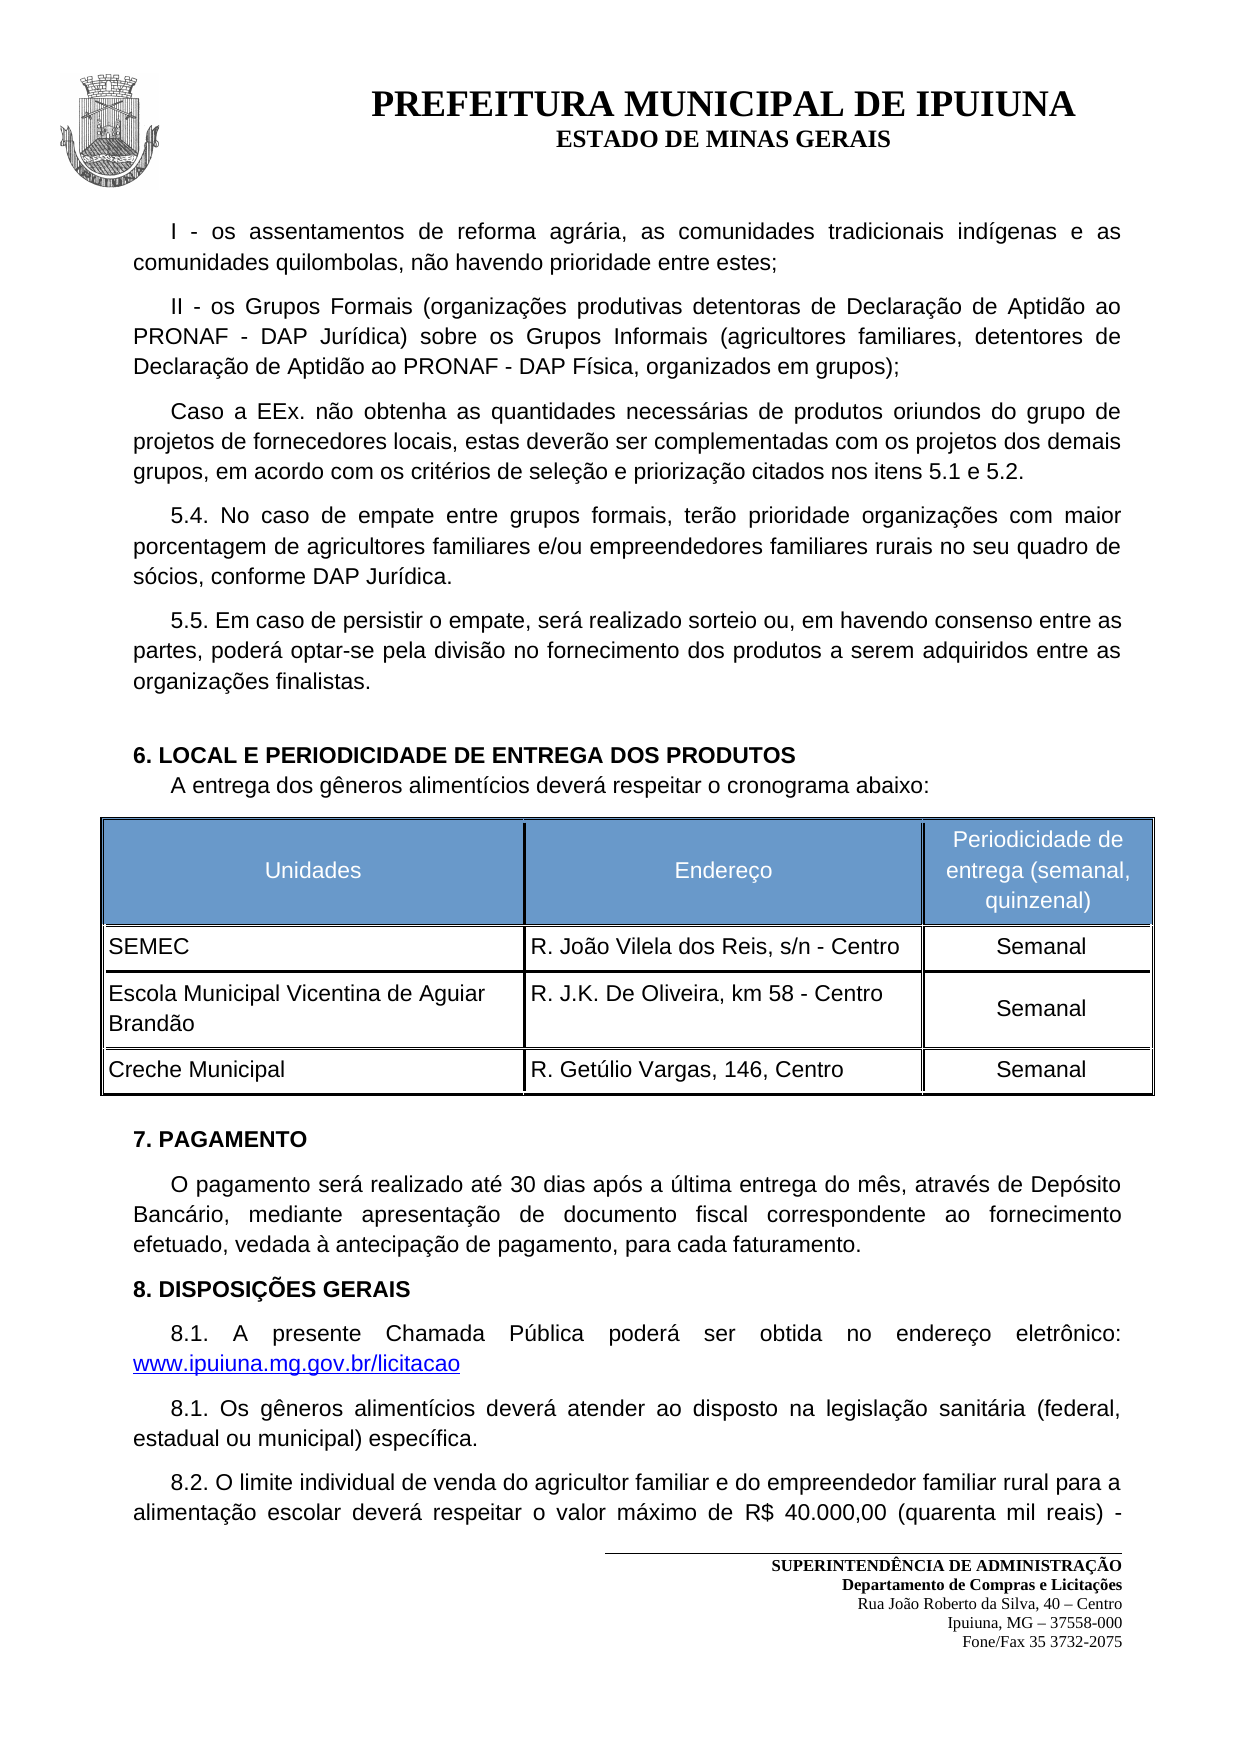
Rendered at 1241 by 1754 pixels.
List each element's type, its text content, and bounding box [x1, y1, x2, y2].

text 7. PAGAMENTO [133, 1096, 1122, 1153]
table_header Unidades [102, 818, 524, 924]
text 8.1. A presente Chamada Pública poderá ser obtida no endereço eletrônico: www.ipuiuna.mg.gov.br/licitacao [133, 1320, 1122, 1376]
table_cell Semanal [923, 1047, 1153, 1093]
table_cell R. João Vilela dos Reis, s/n - Centro [526, 927, 921, 970]
text 6. LOCAL E PERIODICIDADE DE ENTREGA DOS PRODUTOS [133, 742, 1122, 769]
table_header Periodicidade de entrega (semanal, quinzenal) [923, 820, 1152, 924]
text II - os Grupos Formais (organizações produtivas detentoras de Declaração de Aptidão ao PRONAF - DAP Jurídica) sobre os Grupos Informais (agricultores familiares, detentores de Declaração de Aptidão ao PRONAF - DAP Física, organizados em grupos); [133, 293, 1122, 380]
table_cell Escola Municipal Vicentina de Aguiar Brandão [104, 970, 523, 1047]
table_cell R. Getúlio Vargas, 146, Centro [524, 1047, 923, 1093]
table_cell Semanal [925, 970, 1152, 1047]
text I - os assentamentos de reforma agrária, as comunidades tradicionais indígenas e as comunidades quilombolas, não havendo prioridade entre estes; [133, 218, 1122, 275]
text O pagamento será realizado até 30 dias após a última entrega do mês, através de Depósito Bancário, mediante apresentação de documento fiscal correspondente ao fornecimento efetuado, vedada à antecipação de pagamento, para cada faturamento. [133, 1171, 1122, 1257]
text A entrega dos gêneros alimentícios deverá respeitar o cronograma abaixo: [133, 772, 1122, 799]
table_cell Creche Municipal [102, 1047, 524, 1093]
text 8.1. Os gêneros alimentícios deverá atender ao disposto na legislação sanitária (federal, estadual ou municipal) específica. [133, 1394, 1122, 1451]
table_cell Semanal [923, 924, 1153, 970]
text 5.5. Em caso de persistir o empate, será realizado sorteio ou, em havendo consenso entre as partes, poderá optar-se pela divisão no fornecimento dos produtos a serem adquiridos entre as organizações finalistas. [133, 607, 1122, 694]
table_cell SEMEC [102, 924, 524, 970]
table_cell R. J.K. De Oliveira, km 58 - Centro [526, 973, 921, 1047]
text 8. DISPOSIÇÕES GERAIS [133, 1276, 1122, 1302]
picture [60, 73, 160, 190]
text 5.4. No caso de empate entre grupos formais, terão prioridade organizações com maior porcentagem de agricultores familiares e/ou empreendedores familiares rurais no seu quadro de sócios, conforme DAP Jurídica. [133, 502, 1122, 589]
text Caso a EEx. não obtenha as quantidades necessárias de produtos oriundos do grupo de projetos de fornecedores locais, estas deverão ser complementadas com os projetos dos demais grupos, em acordo com os critérios de seleção e priorização citados nos itens 5.1 e 5.2. [133, 398, 1122, 484]
table_header Endereço [524, 818, 923, 924]
